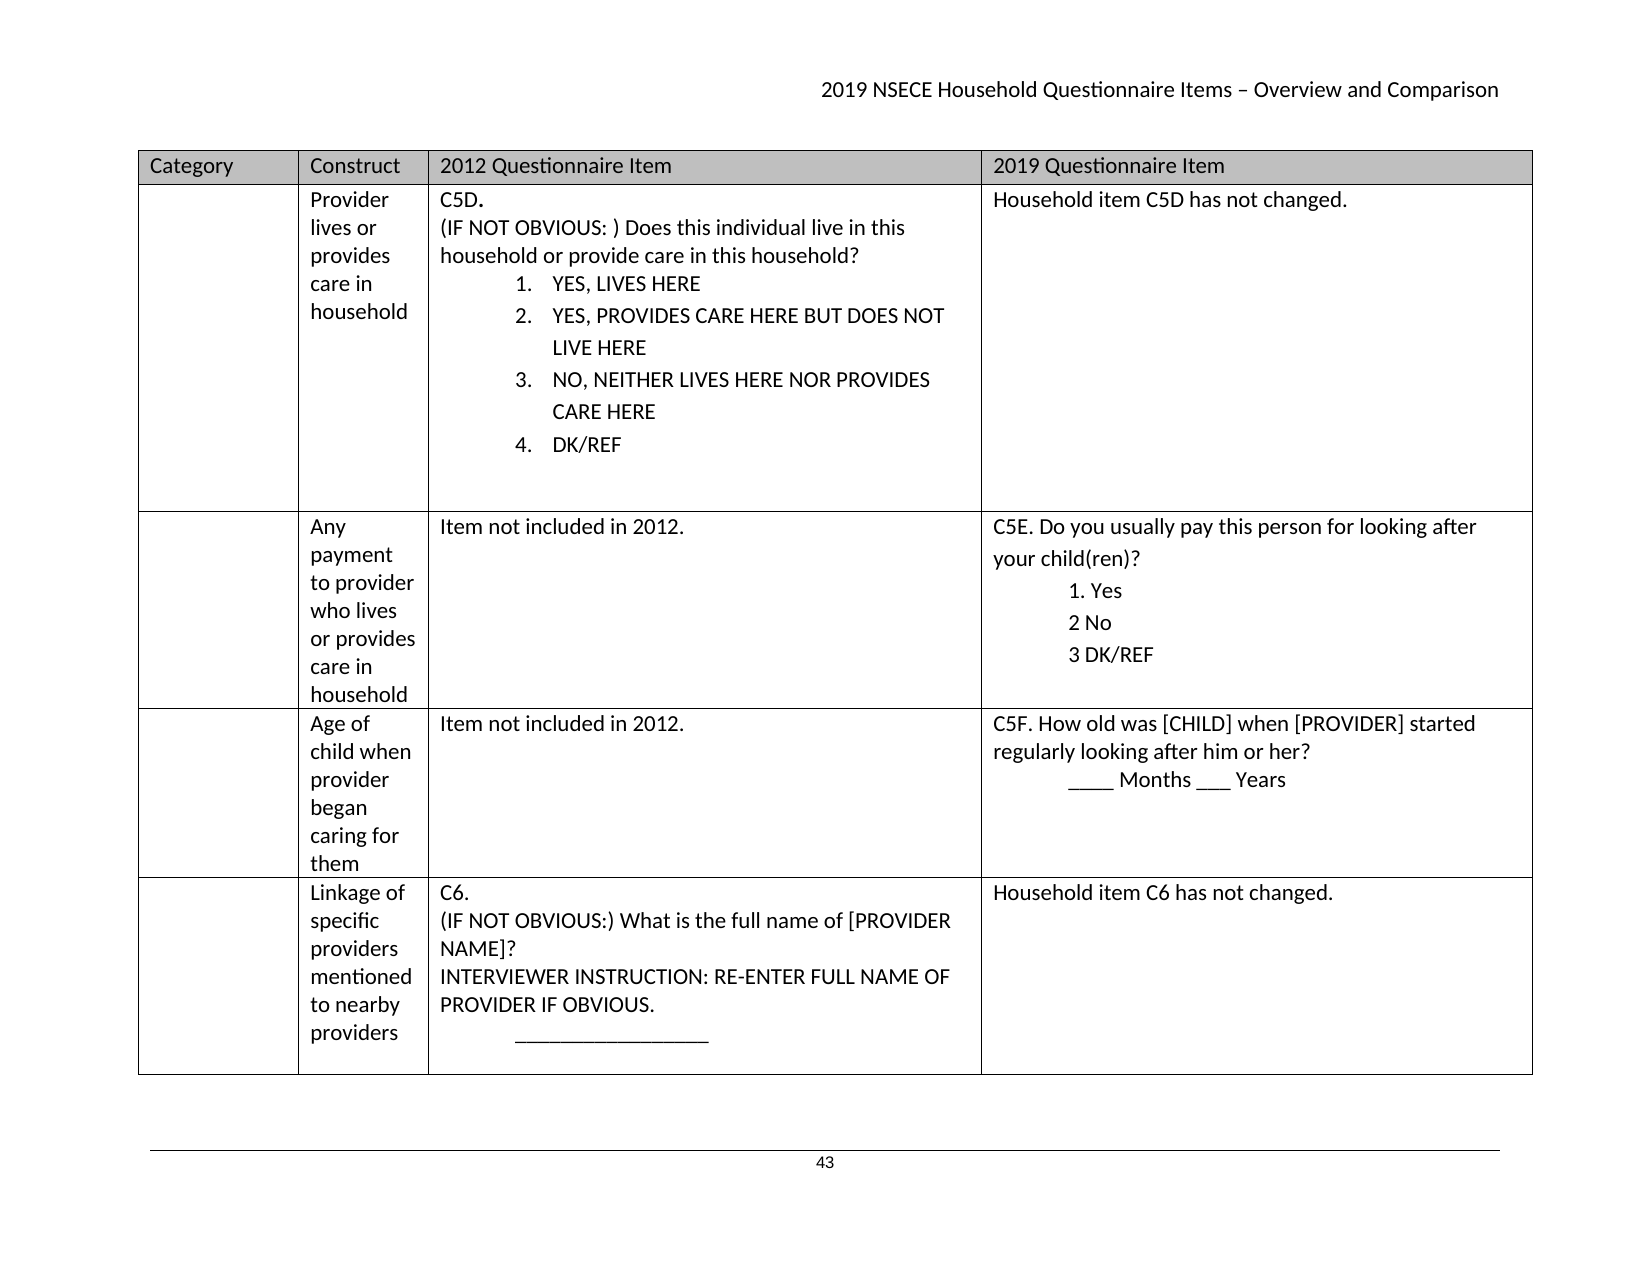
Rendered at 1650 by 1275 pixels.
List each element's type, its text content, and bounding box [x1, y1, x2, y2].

table_cell Any payment to provider who lives or provides care in household [299, 512, 428, 708]
table_cell Household item C5D has not changed. [982, 185, 1532, 511]
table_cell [299, 878, 428, 1074]
table_cell [139, 185, 298, 511]
table_cell [139, 709, 298, 877]
table_cell Household item C6 has not changed. [982, 878, 1532, 1074]
table_header 2012 Questionnaire Item [429, 151, 981, 184]
table_cell C5D. (IF NOT OBVIOUS: ) Does this individual live in this household or provide care in this household? YES, LIVES HERE YES, PROVIDES CARE HERE BUT DOES NOT LIVE HERE NO, NEITHER LIVES HERE NOR PROVIDES CARE HERE DK/REF [429, 185, 981, 511]
table_header 2019 Questionnaire Item [982, 151, 1532, 184]
table_cell [139, 512, 298, 708]
table_cell Item not included in 2012. [429, 709, 981, 877]
table_cell C5E. Do you usually pay this person for looking after your child(ren)? 1. Yes 2 No 3 DK/REF [982, 512, 1532, 708]
table_cell Age of child when provider began caring for them [299, 709, 428, 877]
table_cell [139, 878, 298, 1074]
table_cell Item not included in 2012. [429, 512, 981, 708]
table_header Construct [299, 151, 428, 184]
table_header Category [139, 151, 298, 184]
table_cell C5F. How old was [CHILD] when [PROVIDER] started regularly looking after him or her? ____ Months ___ Years [982, 709, 1532, 877]
table_cell C6. (IF NOT OBVIOUS:) What is the full name of [PROVIDER NAME]? INTERVIEWER INSTRUCTION: RE-ENTER FULL NAME OF PROVIDER IF OBVIOUS. _________________ [429, 878, 981, 1074]
table_cell Provider lives or provides care in household [299, 185, 428, 511]
